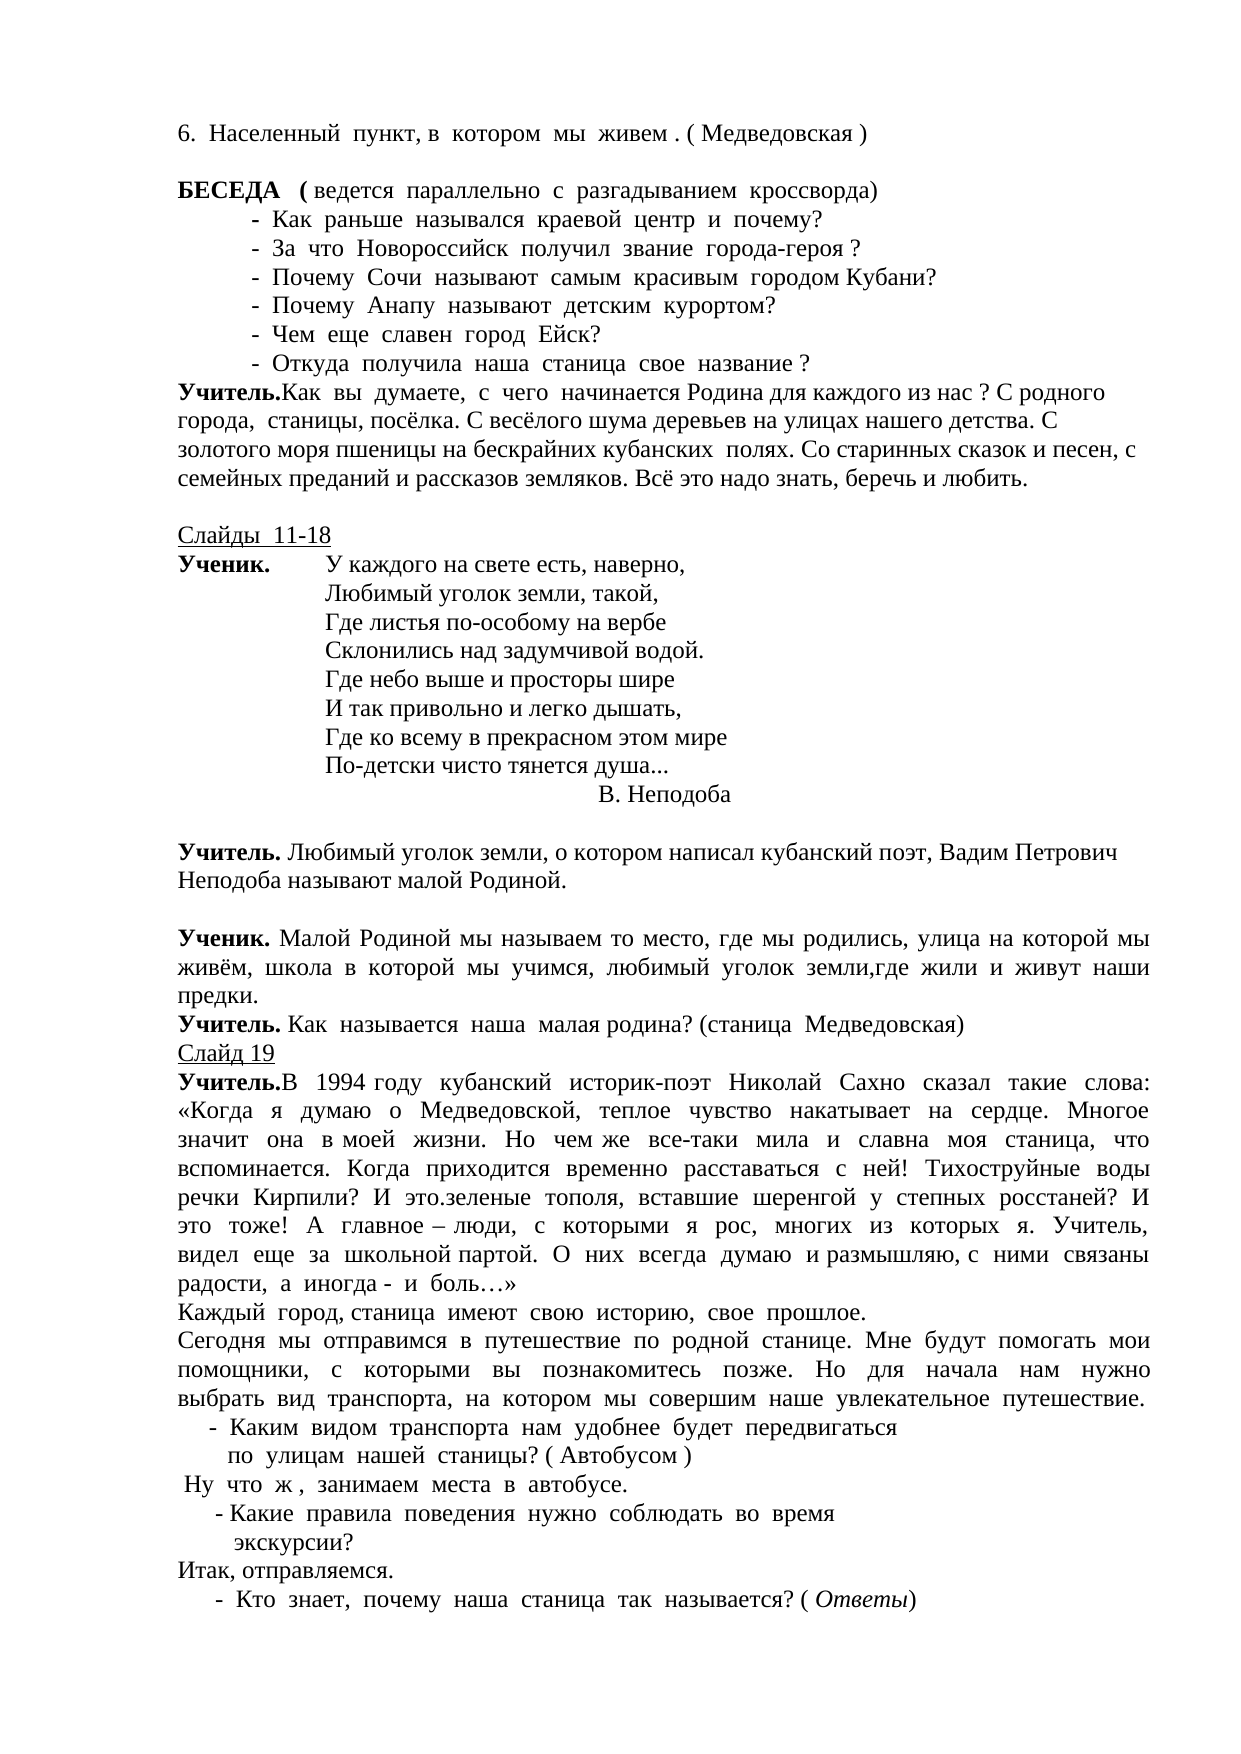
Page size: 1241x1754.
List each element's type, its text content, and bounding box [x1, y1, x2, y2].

text - Как раньше назывался краевой центр и почему? [177, 204, 1152, 233]
text Учитель.Как вы думаете, с чего начинается Родина для каждого из нас ? С родного города, станицы, посёлка. С весёлого шума деревьев на улицах нашего детства. С золотого моря пшеницы на бескрайних кубанских полях. Со старинных сказок и песен, с семейных преданий и рассказов земляков. Всё это надо знать, беречь и любить. [177, 377, 1152, 492]
text Учитель.В 1994 году кубанский историк-поэт Николай Сахно сказал такие слова: «Когда я думаю о Медведовской, теплое чувство накатывает на сердце. Многое значит она в моей жизни. Но чем же все-таки мила и славна моя станица, что вспоминается. Когда приходится временно расставаться с ней! Тихоструйные воды речки Кирпили? И это.зеленые тополя, вставшие шеренгой у степных росстаней? И это тоже! А главное – люди, с которыми я рос, многих из которых я. Учитель, видел еще за школьной партой. О них всегда думаю и размышляю, с ними связаны радости, а иногда - и боль…» [177, 1067, 1152, 1297]
text Ученик. Малой Родиной мы называем то место, где мы родились, улица на которой мы живём, школа в которой мы учимся, любимый уголок земли,где жили и живут наши предки. [177, 923, 1152, 1009]
text - Чем еще славен город Ейск? [177, 319, 1152, 348]
text Учитель. Любимый уголок земли, о котором написал кубанский поэт, Вадим Петрович Неподоба называют малой Родиной. [177, 837, 1152, 894]
text БЕСЕДА ( ведется параллельно с разгадыванием кроссворда) [177, 176, 1152, 204]
text Слайд 19 [177, 1038, 1152, 1067]
text Каждый город, станица имеют свою историю, свое прошлое. [177, 1297, 1152, 1326]
text Ученик. У каждого на свете есть, наверно, [177, 549, 1152, 578]
text экскурсии? [177, 1527, 1152, 1556]
text - За что Новороссийск получил звание города-героя ? [177, 233, 1152, 262]
text - Кто знает, почему наша станица так называется? ( Ответы) [177, 1584, 1152, 1613]
text В. Неподоба [177, 779, 1152, 808]
text - Каким видом транспорта нам удобнее будет передвигаться [177, 1412, 1152, 1441]
text Учитель. Как называется наша малая родина? (станица Медведовская) [177, 1009, 1152, 1038]
text Слайды 11-18 [177, 521, 1152, 549]
text - Какие правила поведения нужно соблюдать во время [177, 1498, 1152, 1527]
text по улицам нашей станицы? ( Автобусом ) [177, 1441, 1152, 1469]
text Ну что ж , занимаем места в автобусе. [177, 1469, 1152, 1498]
text - Откуда получила наша станица свое название ? [177, 348, 1152, 377]
text Сегодня мы отправимся в путешествие по родной станице. Мне будут помогать мои помощники, с которыми вы познакомитесь позже. Но для начала нам нужно выбрать вид транспорта, на котором мы совершим наше увлекательное путешествие. [177, 1326, 1152, 1412]
text 6. Населенный пункт, в котором мы живем . ( Медведовская ) [177, 118, 1152, 147]
text Итак, отправляемся. [177, 1556, 1152, 1584]
text Любимый уголок земли, такой, Где листья по-особому на вербе Склонились над задумчивой водой. Где небо выше и просторы шире И так привольно и легко дышать, Где ко всему в прекрасном этом мире По-детски чисто тянется душа... [177, 578, 1152, 779]
text - Почему Анапу называют детским курортом? [177, 291, 1152, 319]
text - Почему Сочи называют самым красивым городом Кубани? [177, 262, 1152, 291]
